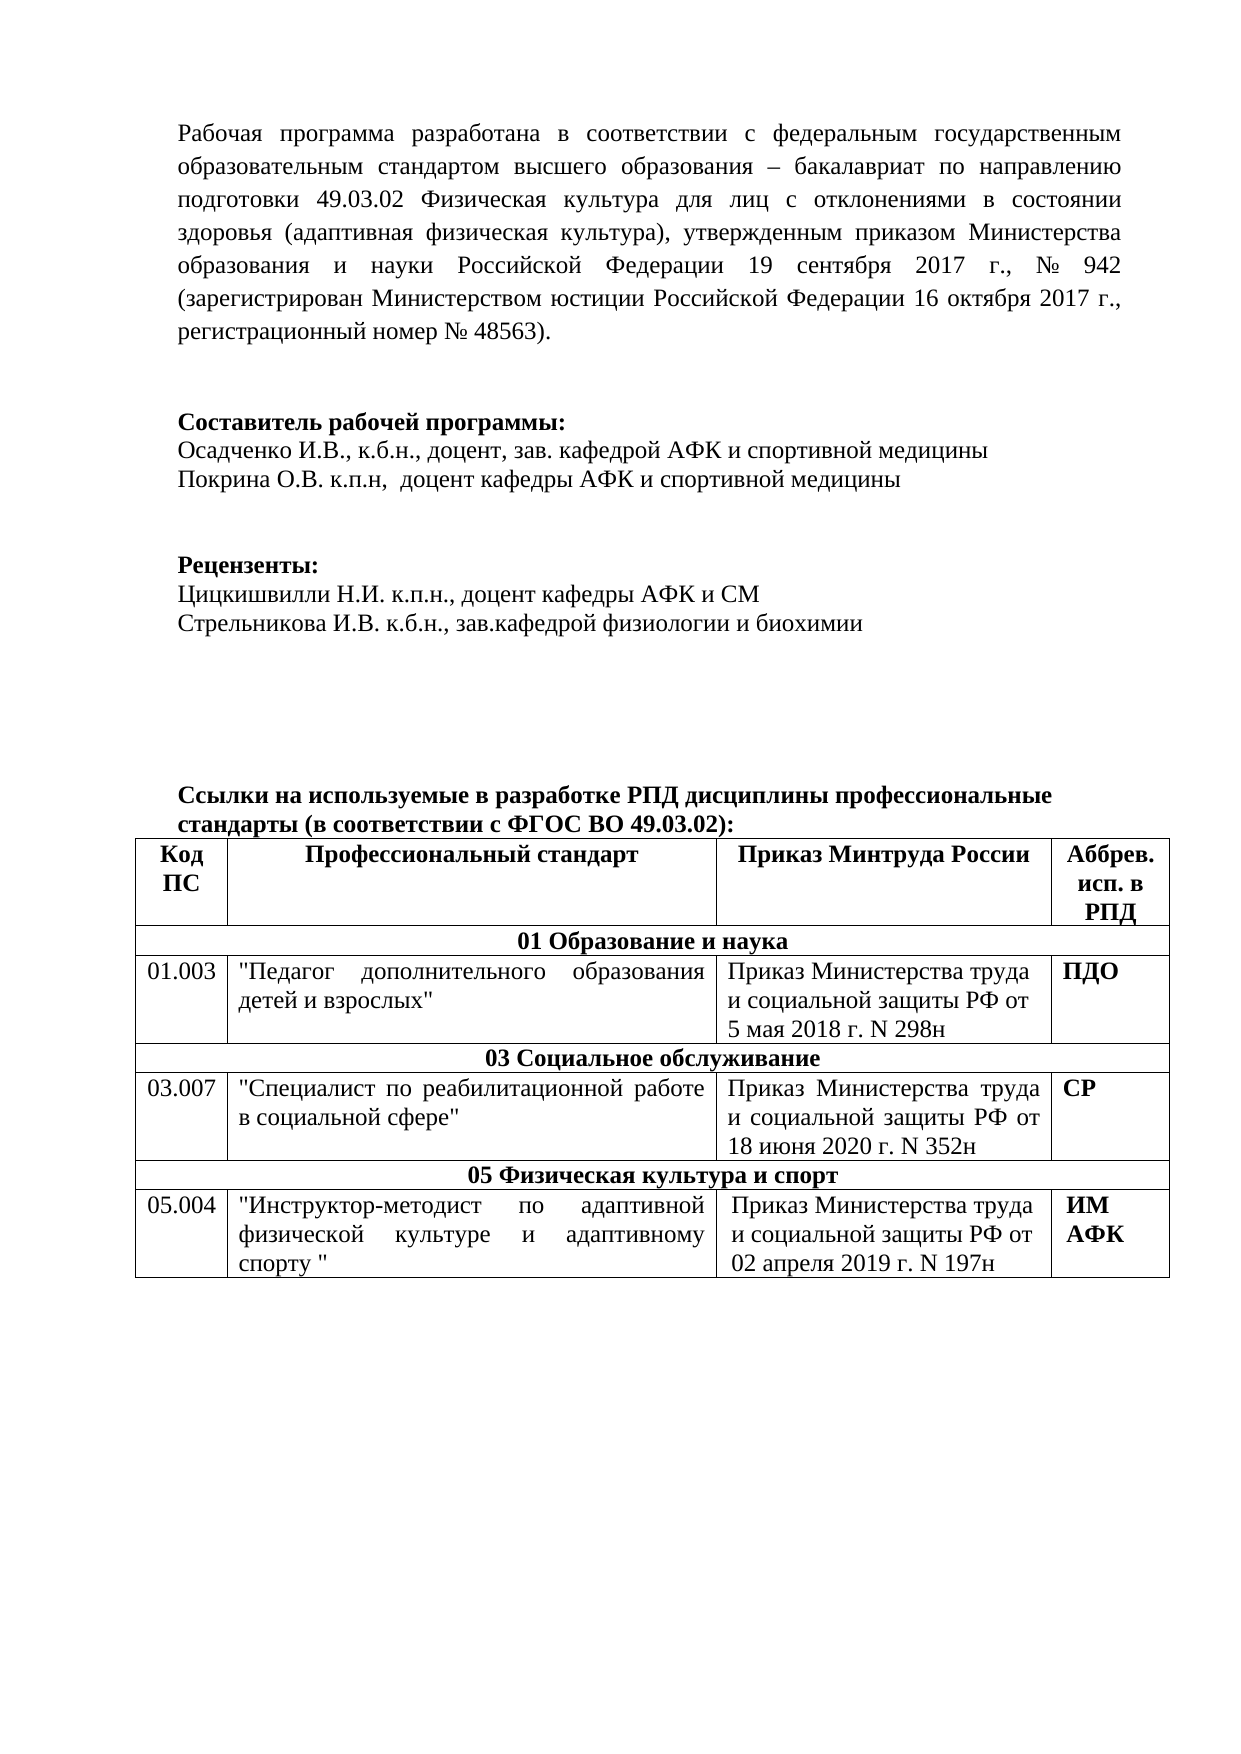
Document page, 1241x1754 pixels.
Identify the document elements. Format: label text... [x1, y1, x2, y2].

table_cell "Педагог дополнительного образования детей и взрослых" [228, 956, 716, 1042]
text Составитель рабочей программы: [177, 407, 1122, 436]
table_cell 01 Образование и наука [136, 926, 1169, 955]
table_cell Приказ Министерства труда и социальной защиты РФ от 18 июня 2020 г. N 352н [717, 1073, 1051, 1159]
table_cell ИМ АФК [1052, 1190, 1169, 1277]
table_cell 05.004 [136, 1190, 227, 1277]
table_cell Приказ Министерства труда и социальной защиты РФ от 5 мая 2018 г. N 298н [717, 956, 1051, 1042]
table_header Код ПС [136, 839, 227, 925]
table_cell Приказ Министерства труда и социальной защиты РФ от 02 апреля 2019 г. N 197н [717, 1190, 1051, 1277]
table_cell 03 Социальное обслуживание [136, 1044, 1169, 1072]
table_header Профессиональный стандарт [228, 839, 716, 925]
text Осадченко И.В., к.б.н., доцент, зав. кафедрой АФК и спортивной медицины [177, 436, 1122, 464]
table_cell 03.007 [136, 1073, 227, 1159]
table_cell ПДО [1052, 956, 1169, 1042]
text Покрина О.В. к.п.н, доцент кафедры АФК и спортивной медицины [177, 464, 1122, 493]
text Стрельникова И.В. к.б.н., зав.кафедрой физиологии и биохимии [177, 608, 1122, 637]
table_cell СР [1052, 1073, 1169, 1159]
table_header Приказ Минтруда России [717, 839, 1051, 925]
text Рабочая программа разработана в соответствии с федеральным государственным образовательным стандартом высшего образования – бакалавриат по направлению подготовки 49.03.02 Физическая культура для лиц с отклонениями в состоянии здоровья (адаптивная физическая культура), утвержденным приказом Министерства образования и науки Российской Федерации 19 сентября 2017 г., № 942 (зарегистрирован Министерством юстиции Российской Федерации 16 октября 2017 г., регистрационный номер № 48563). [177, 118, 1122, 345]
table_cell "Инструктор-методист по адаптивной физической культуре и адаптивному спорту " [228, 1190, 716, 1277]
table_cell 05 Физическая культура и спорт [136, 1161, 1169, 1189]
table_cell 01.003 [136, 956, 227, 1042]
text Рецензенты: [177, 551, 1122, 579]
text Ссылки на используемые в разработке РПД дисциплины профессиональные стандарты (в соответствии с ФГОС ВО 49.03.02): [177, 781, 1122, 838]
text Цицкишвилли Н.И. к.п.н., доцент кафедры АФК и СМ [177, 579, 1122, 608]
table_header Аббрев. исп. в РПД [1052, 839, 1169, 925]
table_cell "Специалист по реабилитационной работе в социальной сфере" [228, 1073, 716, 1159]
